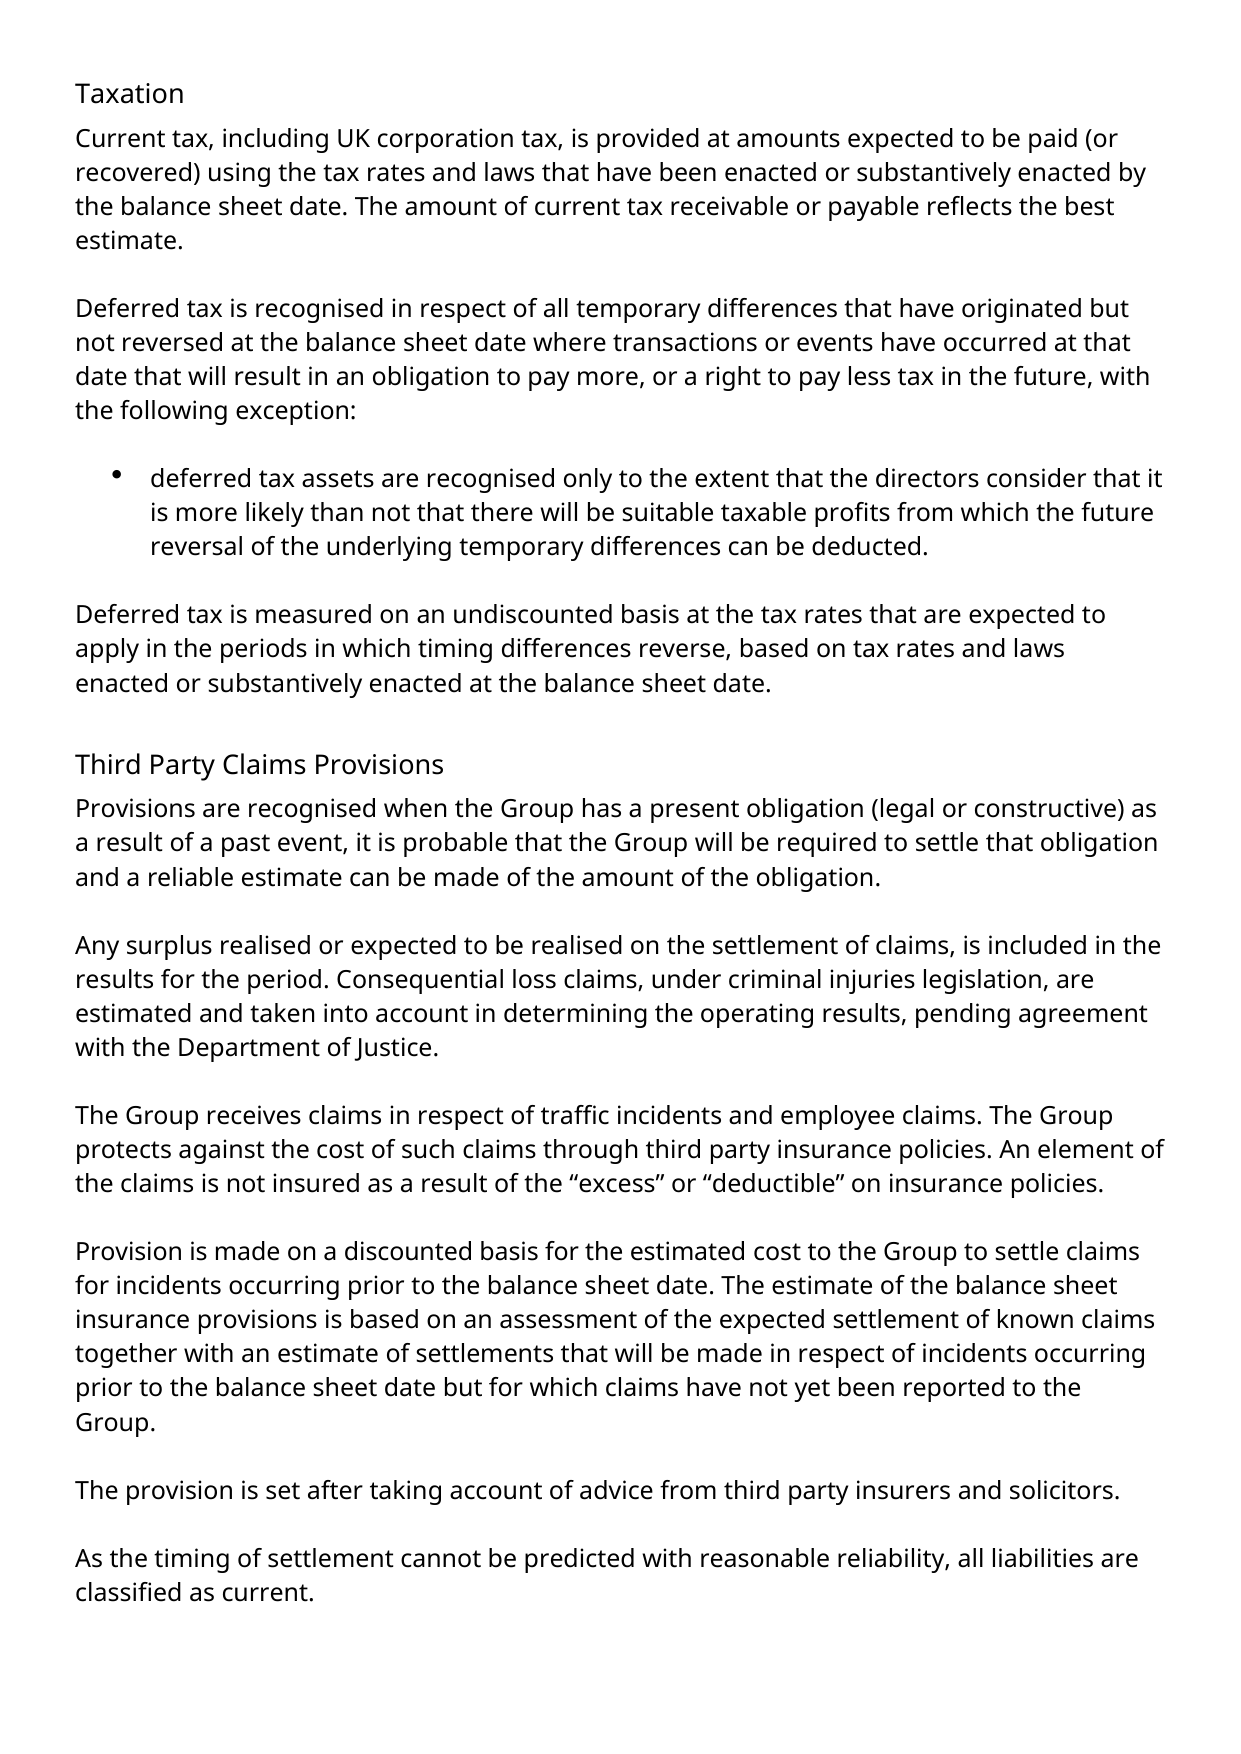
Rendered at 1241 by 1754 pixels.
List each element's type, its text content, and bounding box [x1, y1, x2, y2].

subtitle Third Party Claims Provisions [75, 746, 1165, 783]
text Provisions are recognised when the Group has a present obligation (legal or constructive) as a result of a past event, it is probable that the Group will be required to settle that obligation and a reliable estimate can be made of the amount of the obligation. [75, 791, 1165, 893]
text Current tax, including UK corporation tax, is provided at amounts expected to be paid (or recovered) using the tax rates and laws that have been enacted or substantively enacted by the balance sheet date. The amount of current tax receivable or payable reflects the best estimate. [75, 120, 1165, 256]
text As the timing of settlement cannot be predicted with reasonable reliability, all liabilities are classified as current. [75, 1540, 1165, 1608]
subtitle Taxation [75, 75, 1165, 112]
text Provision is made on a discounted basis for the estimated cost to the Group to settle claims for incidents occurring prior to the balance sheet date. The estimate of the balance sheet insurance provisions is based on an assessment of the expected settlement of known claims together with an estimate of settlements that will be made in respect of incidents occurring prior to the balance sheet date but for which claims have not yet been reported to the Group. [75, 1234, 1165, 1438]
list deferred tax assets are recognised only to the extent that the directors consider that it is more likely than not that there will be suitable taxable profits from which the future reversal of the underlying temporary differences can be deducted. [112, 461, 1165, 563]
text Any surplus realised or expected to be realised on the settlement of claims, is included in the results for the period. Consequential loss claims, under criminal injuries legislation, are estimated and taken into account in determining the operating results, pending agreement with the Department of Justice. [75, 927, 1165, 1063]
text The provision is set after taking account of advice from third party insurers and solicitors. [75, 1472, 1165, 1506]
text The Group receives claims in respect of traffic incidents and employee claims. The Group protects against the cost of such claims through third party insurance policies. An element of the claims is not insured as a result of the “excess” or “deductible” on insurance policies. [75, 1098, 1165, 1200]
text Deferred tax is measured on an undiscounted basis at the tax rates that are expected to apply in the periods in which timing differences reverse, based on tax rates and laws enacted or substantively enacted at the balance sheet date. [75, 597, 1165, 699]
text Deferred tax is recognised in respect of all temporary differences that have originated but not reversed at the balance sheet date where transactions or events have occurred at that date that will result in an obligation to pay more, or a right to pay less tax in the future, with the following exception: [75, 291, 1165, 427]
